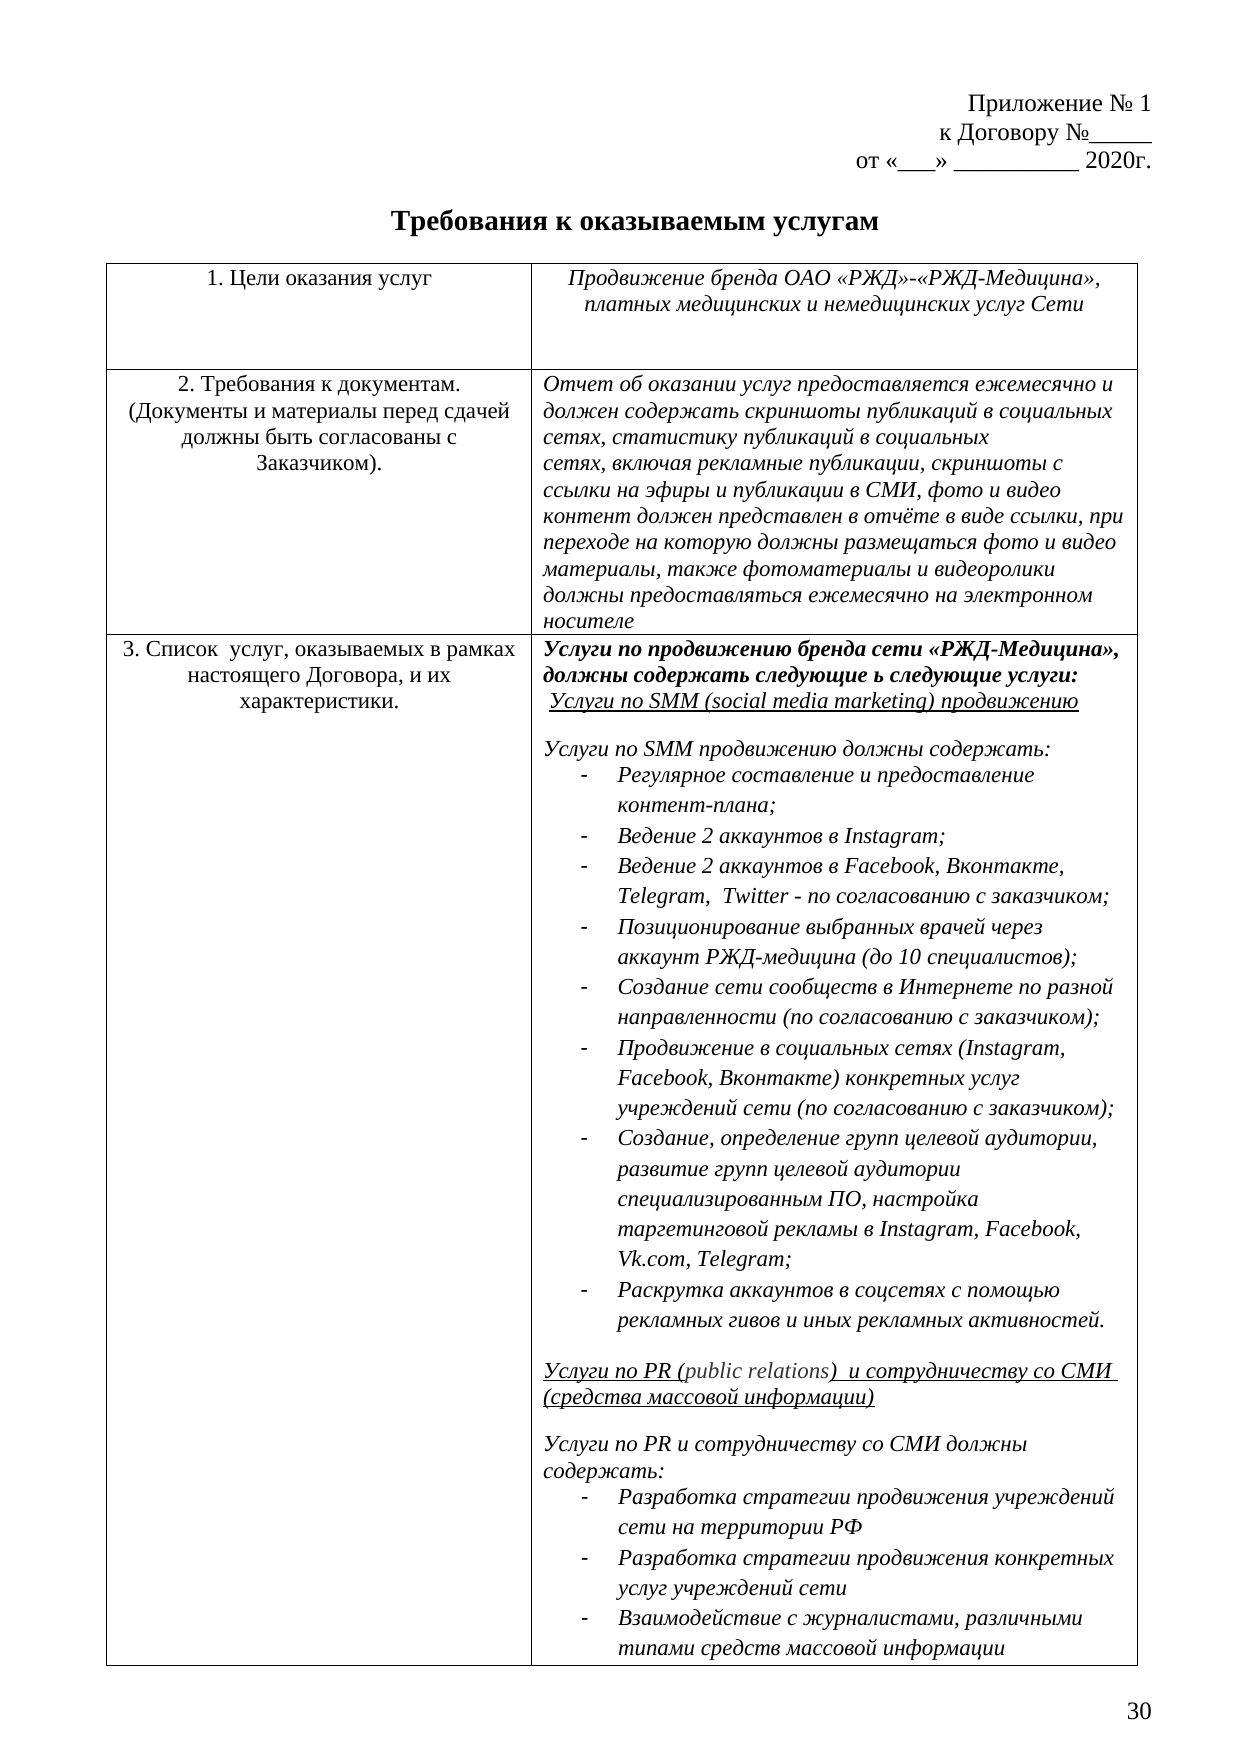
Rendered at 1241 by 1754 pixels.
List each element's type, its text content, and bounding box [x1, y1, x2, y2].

table_cell Отчет об оказании услуг предоставляется ежемесячно и должен содержать скриншоты публикаций в социальных сетях, статистику публикаций в социальных сетях, включая рекламные публикации, скриншоты с ссылки на эфиры и публикации в СМИ, фото и видео контент должен представлен в отчёте в виде ссылки, при переходе на которую должны размещаться фото и видео материалы, также фотоматериалы и видеоролики должны предоставляться ежемесячно на электронном носителе [532, 370, 1137, 634]
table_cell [107, 635, 531, 1665]
table_header 1. Цели оказания услуг [107, 264, 531, 369]
text Приложение № 1 [118, 88, 1152, 117]
text к Договору №_____ [118, 117, 1152, 145]
text от «___» __________ 2020г. [118, 145, 1152, 174]
table_cell 2. Требования к документам. (Документы и материалы перед сдачей должны быть согласованы с Заказчиком). [107, 370, 531, 634]
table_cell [532, 635, 1137, 1665]
table_header Продвижение бренда ОАО «РЖД»-«РЖД-Медицина», платных медицинских и немедицинских услуг Сети [532, 264, 1137, 369]
text Требования к оказываемым услугам [118, 203, 1152, 236]
